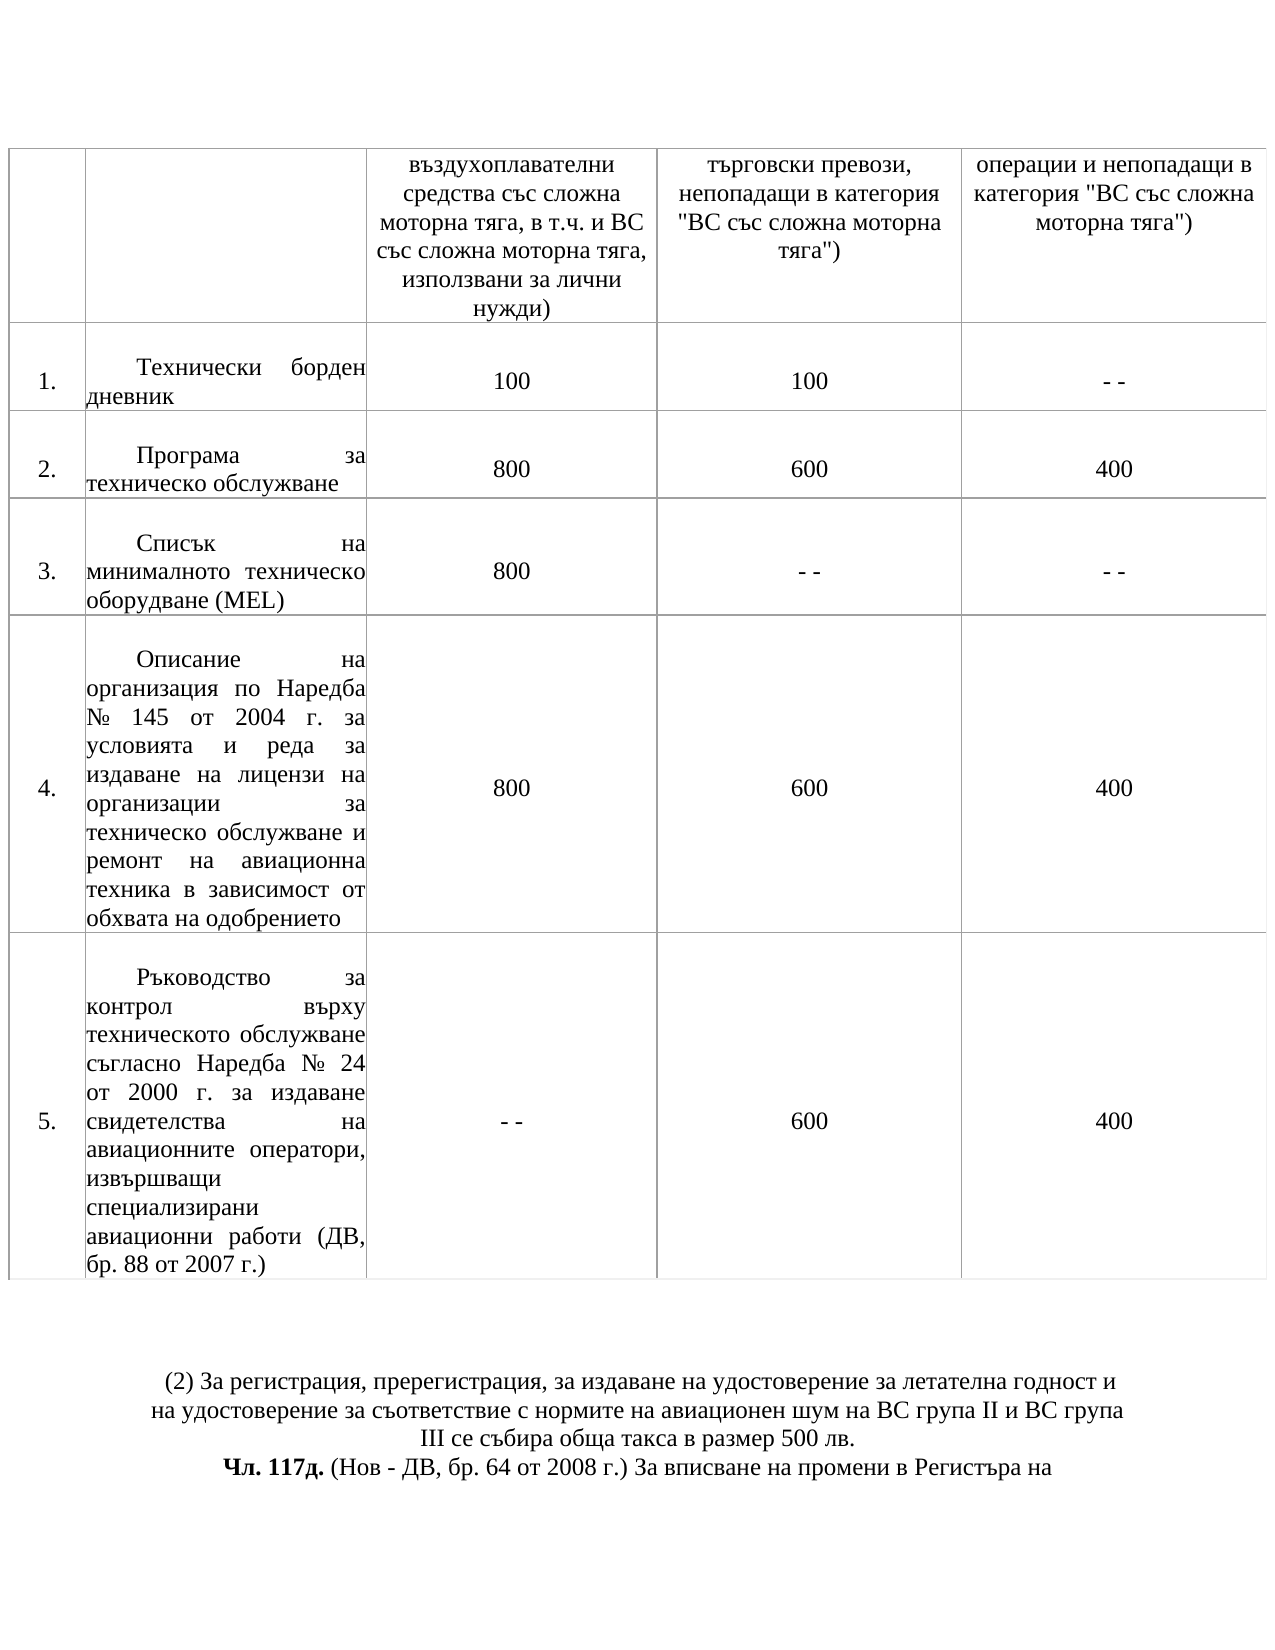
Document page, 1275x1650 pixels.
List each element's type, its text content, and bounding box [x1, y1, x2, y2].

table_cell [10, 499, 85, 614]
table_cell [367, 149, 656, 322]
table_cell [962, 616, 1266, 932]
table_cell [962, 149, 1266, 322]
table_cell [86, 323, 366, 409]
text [148, 1452, 1127, 1481]
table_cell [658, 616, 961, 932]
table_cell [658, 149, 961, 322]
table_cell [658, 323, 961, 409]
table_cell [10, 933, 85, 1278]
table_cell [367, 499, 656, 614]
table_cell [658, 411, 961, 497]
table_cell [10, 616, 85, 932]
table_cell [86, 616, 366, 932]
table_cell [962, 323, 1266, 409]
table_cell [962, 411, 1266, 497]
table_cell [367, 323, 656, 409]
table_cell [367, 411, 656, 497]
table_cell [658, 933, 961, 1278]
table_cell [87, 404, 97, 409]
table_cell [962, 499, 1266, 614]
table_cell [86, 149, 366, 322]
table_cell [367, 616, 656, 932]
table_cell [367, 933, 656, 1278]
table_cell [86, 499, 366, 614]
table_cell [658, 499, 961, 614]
text (2) За регистрация, пререгистрация, за издаване на удостоверение за летателна годност и на удостоверение за съответствие с нормите на авиационен шум на ВС група II и ВС група III се събира обща такса в размер 500 лв. [148, 1366, 1127, 1452]
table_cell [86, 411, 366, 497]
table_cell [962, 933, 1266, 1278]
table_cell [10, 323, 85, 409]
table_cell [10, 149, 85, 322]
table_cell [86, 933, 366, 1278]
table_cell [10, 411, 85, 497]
